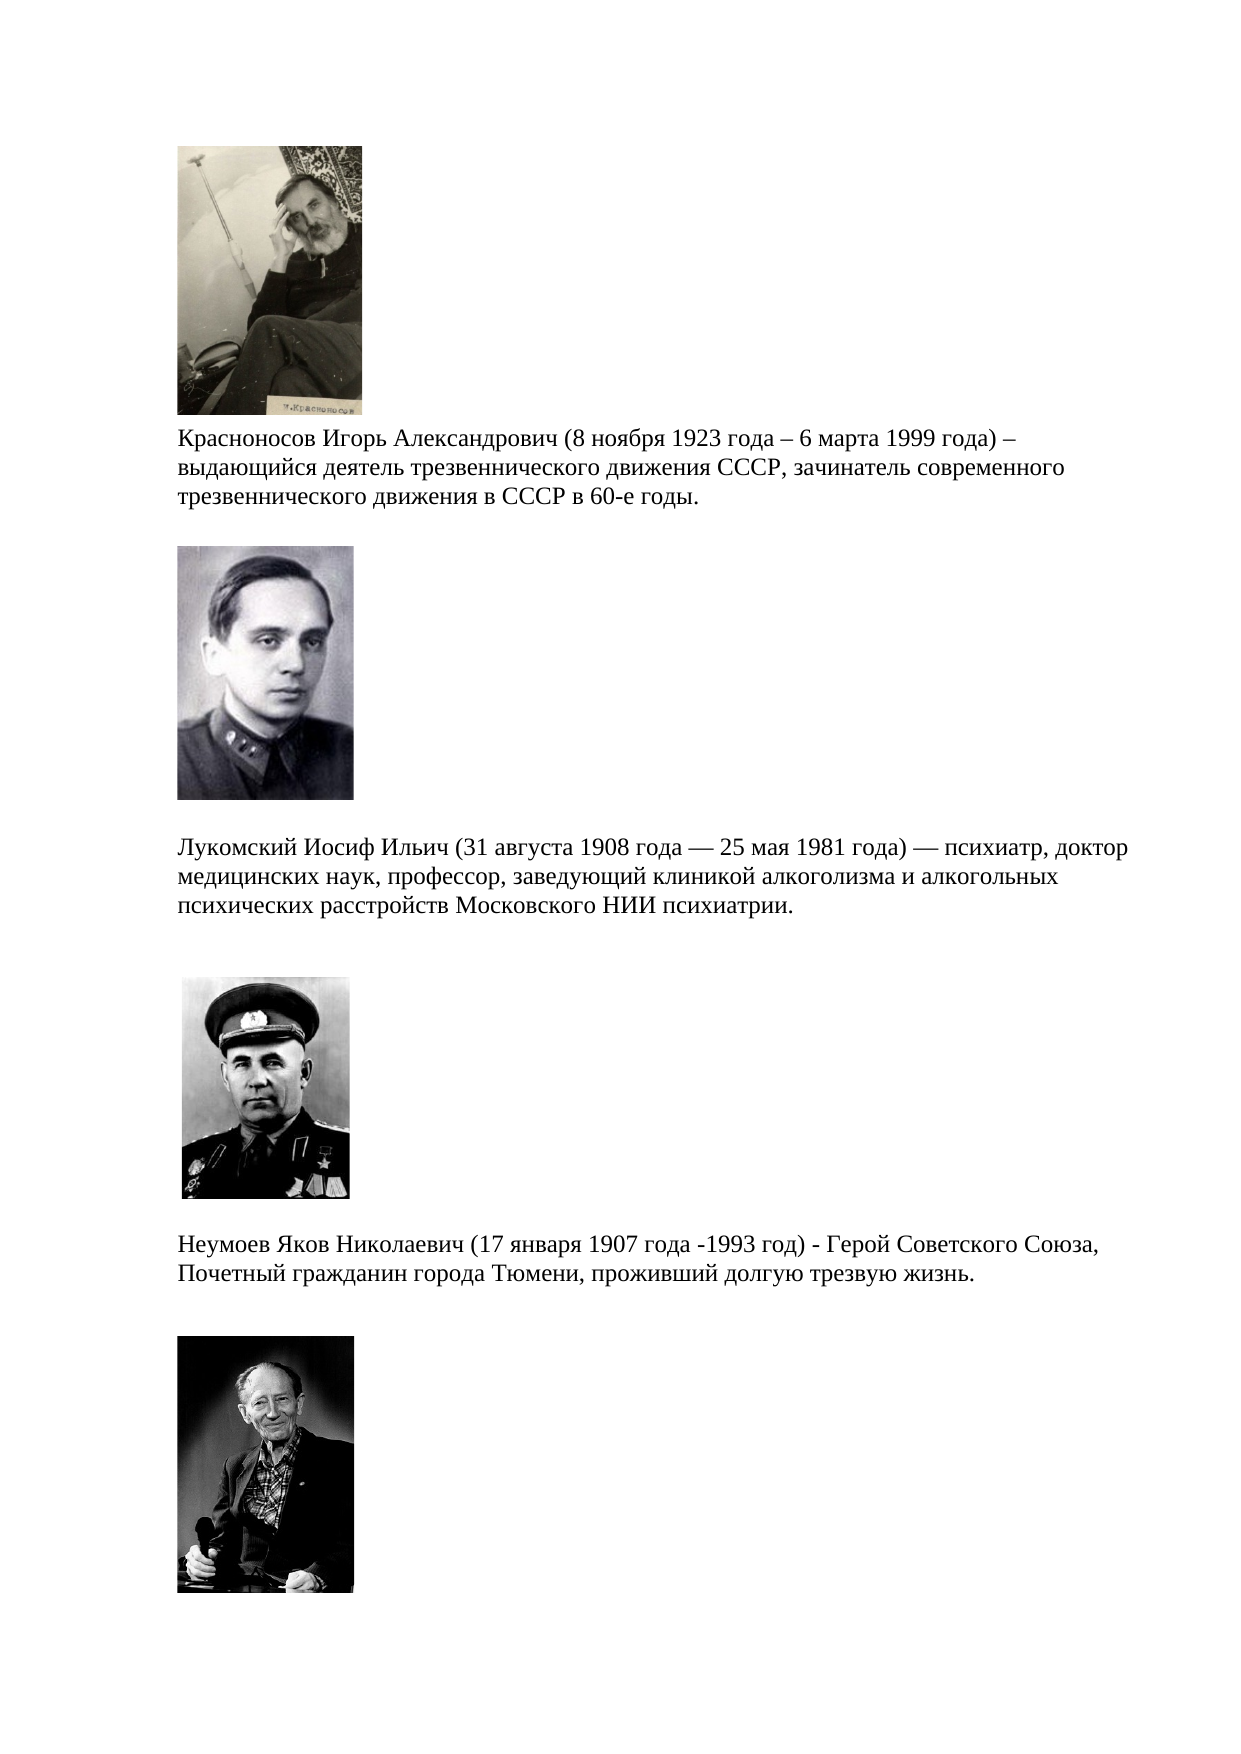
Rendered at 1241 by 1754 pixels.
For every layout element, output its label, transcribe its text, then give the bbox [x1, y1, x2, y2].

picture [177, 546, 354, 800]
text Лукомский Иосиф Ильич (31 августа 1908 года — 25 мая 1981 года) — психиатр, доктор медицинских наук, профессор, заведующий клиникой алкоголизма и алкогольных психических расстройств Московского НИИ психиатрии. [177, 832, 1152, 919]
picture [177, 146, 363, 415]
picture [181, 977, 350, 1199]
picture [177, 1336, 355, 1593]
text Неумоев Яков Николаевич (17 января 1907 года -1993 год) - Герой Советского Союза, Почетный гражданин города Тюмени, проживший долгую трезвую жизнь. [177, 1229, 1152, 1286]
text Красноносов Игорь Александрович (8 ноября 1923 года – 6 марта 1999 года) – выдающийся деятель трезвеннического движения СССР, зачинатель современного трезвеннического движения в СССР в 60-е годы. [177, 423, 1152, 509]
